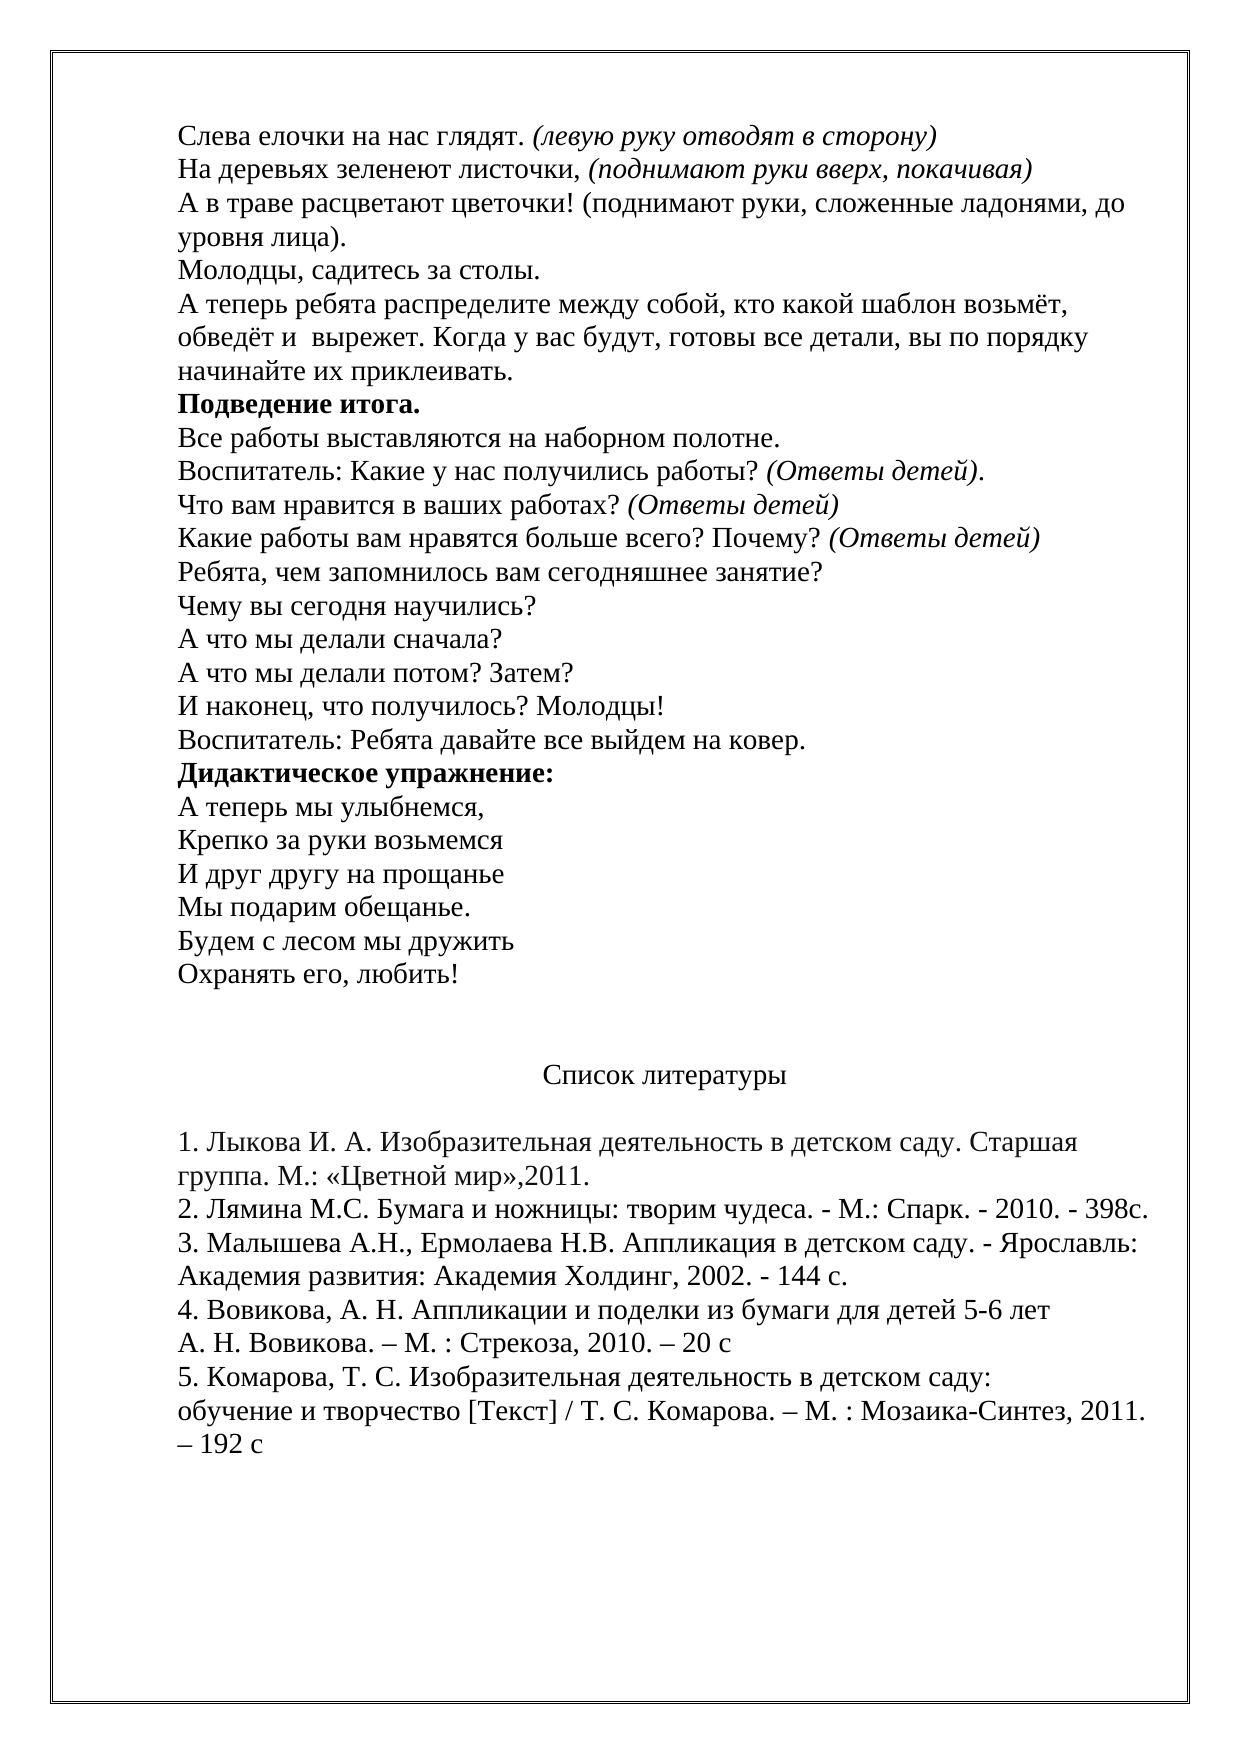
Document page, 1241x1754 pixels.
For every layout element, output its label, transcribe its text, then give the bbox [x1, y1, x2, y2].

text И друг другу на прощанье [177, 856, 1152, 889]
text Крепко за руки возьмемся [177, 822, 1152, 856]
text Слева елочки на нас глядят. (левую руку отводят в сторону) [177, 118, 1152, 152]
text Какие работы вам нравятся больше всего? Почему? (Ответы детей) [177, 521, 1152, 554]
text 2. Лямина М.С. Бумага и ножницы: творим чудеса. - М.: Спарк. - 2010. - 398с. [177, 1191, 1152, 1225]
text А что мы делали потом? Затем? [177, 655, 1152, 688]
text А. Н. Вовикова. – М. : Стрекоза, 2010. – 20 с [177, 1326, 1152, 1359]
text 4. Вовикова, А. Н. Аппликации и поделки из бумаги для детей 5-6 лет [177, 1292, 1152, 1326]
text Будем с лесом мы дружить [177, 923, 1152, 957]
text Охранять его, любить! [177, 957, 1152, 990]
text 1. Лыкова И. А. Изобразительная деятельность в детском саду. Старшая группа. М.: «Цветной мир»,2011. [590, 1124, 1152, 1191]
text Молодцы, садитесь за столы. [177, 252, 1152, 286]
text Воспитатель: Какие у нас получились работы? (Ответы детей). [177, 453, 1152, 487]
text Список литературы [177, 1057, 1152, 1091]
text А что мы делали сначала? [177, 621, 1152, 655]
text А в траве расцветают цветочки! (поднимают руки, сложенные ладонями, до уровня лица). [177, 185, 1152, 252]
text 5. Комарова, Т. С. Изобразительная деятельность в детском саду: [177, 1359, 1152, 1393]
text 3. Малышева А.Н., Ермолаева Н.В. Аппликация в детском саду. - Ярославль: Академия развития: Академия Холдинг, 2002. - 144 с. [177, 1225, 1152, 1292]
text На деревьях зеленеют листочки, (поднимают руки вверх, покачивая) [177, 152, 1152, 185]
text Дидактическое упражнение: [177, 755, 1152, 789]
text И наконец, что получилось? Молодцы! [177, 688, 1152, 722]
text – 192 с [177, 1426, 1152, 1460]
text А теперь мы улыбнемся, [177, 789, 1152, 822]
text Мы подарим обещанье. [177, 889, 1152, 923]
text Чему вы сегодня научились? [177, 588, 1152, 621]
text Все работы выставляются на наборном полотне. [177, 420, 1152, 453]
text обучение и творчество [Текст] / Т. С. Комарова. – М. : Мозаика-Синтез, 2011. [177, 1393, 1152, 1426]
text Подведение итога. [177, 386, 1152, 420]
text Воспитатель: Ребята давайте все выйдем на ковер. [177, 722, 1152, 755]
text Ребята, чем запомнилось вам сегодняшнее занятие? [177, 554, 1152, 588]
text А теперь ребята распределите между собой, кто какой шаблон возьмёт, обведёт и вырежет. Когда у вас будут, готовы все детали, вы по порядку начинайте их приклеивать. [177, 286, 1152, 386]
text Что вам нравится в ваших работах? (Ответы детей) [177, 487, 1152, 521]
